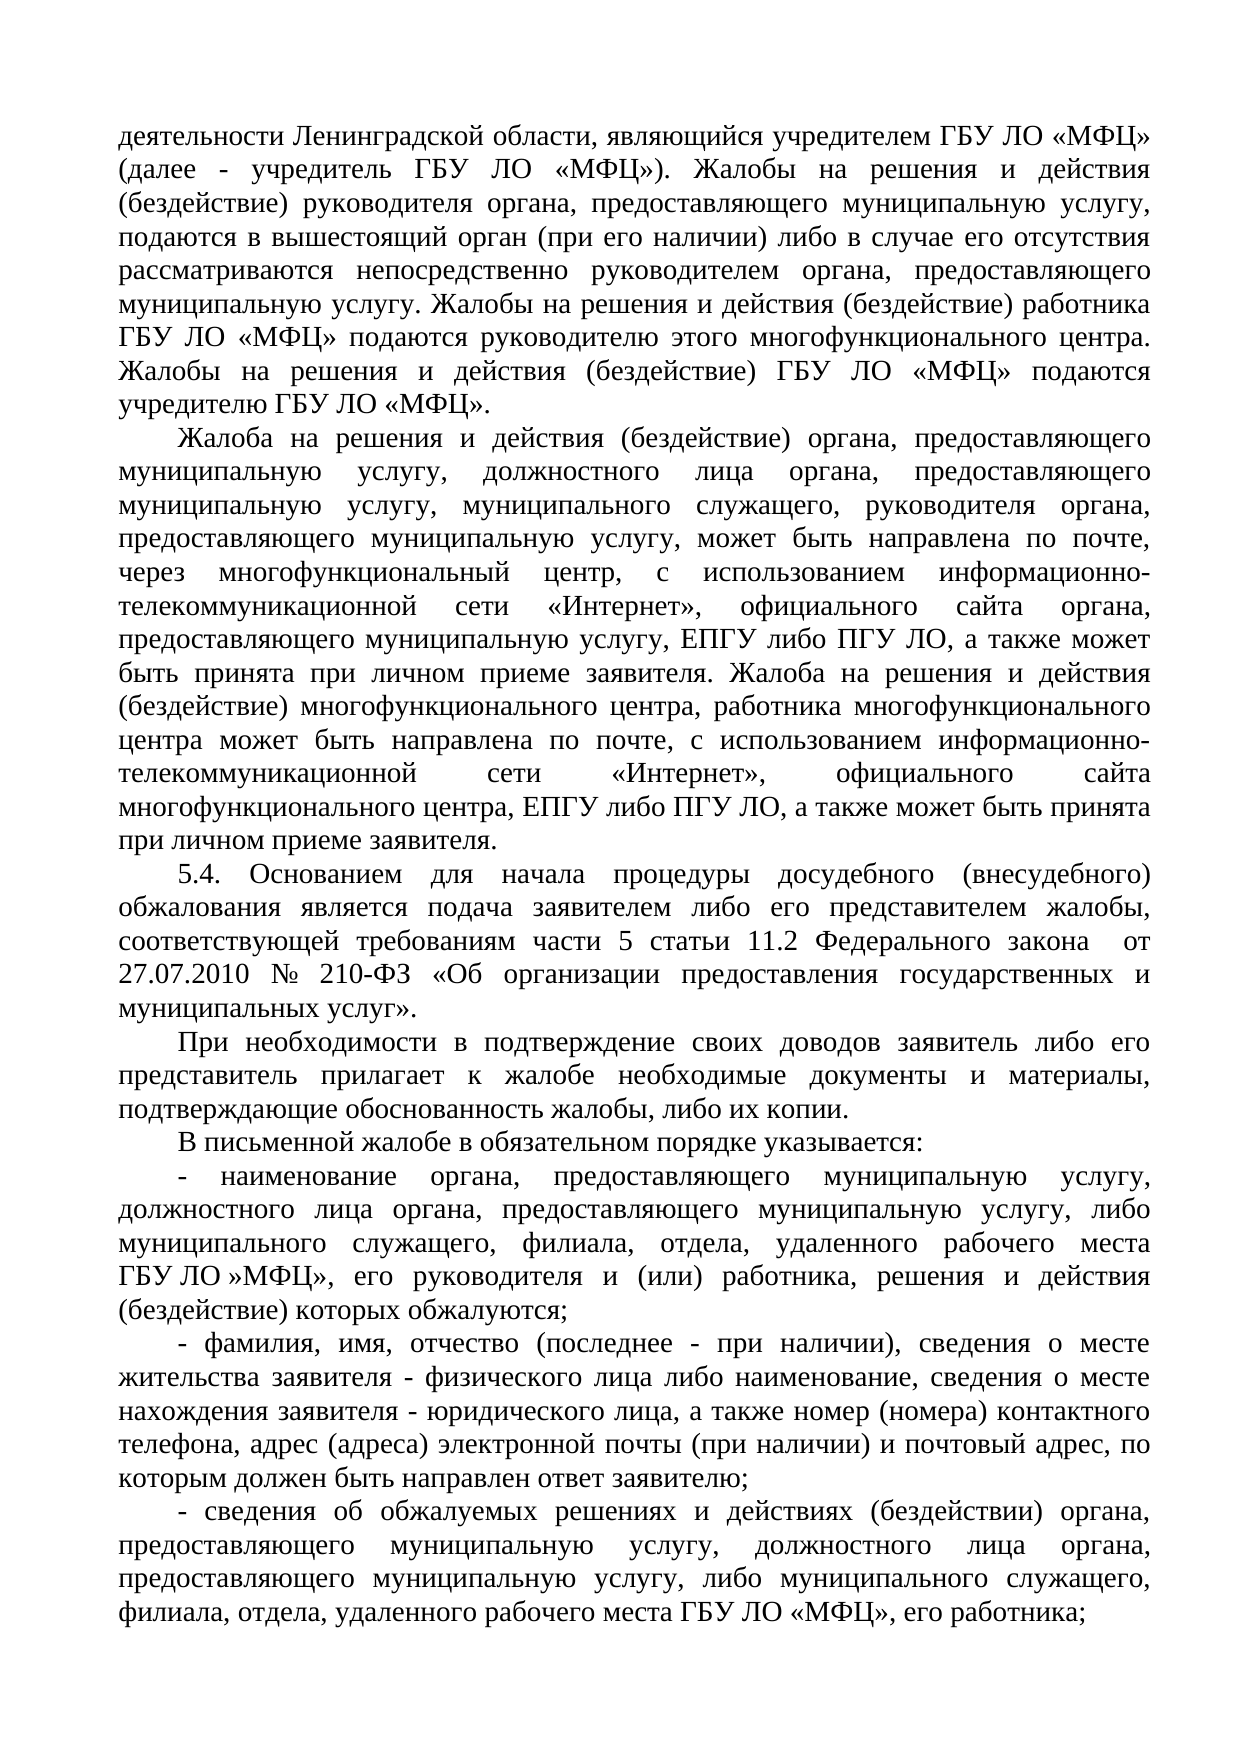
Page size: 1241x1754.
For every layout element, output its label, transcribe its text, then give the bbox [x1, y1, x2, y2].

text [118, 118, 1152, 420]
text - наименование органа, предоставляющего муниципальную услугу, должностного лица органа, предоставляющего муниципальную услугу, либо муниципального служащего, филиала, отдела, удаленного рабочего места ГБУ ЛО »МФЦ», его руководителя и (или) работника, решения и действия (бездействие) которых обжалуются; [118, 1158, 1152, 1326]
text Жалоба на решения и действия (бездействие) органа, предоставляющего муниципальную услугу, должностного лица органа, предоставляющего муниципальную услугу, муниципального служащего, руководителя органа, предоставляющего муниципальную услугу, может быть направлена по почте, через многофункциональный центр, с использованием информационно-телекоммуникационной сети «Интернет», официального сайта органа, предоставляющего муниципальную услугу, ЕПГУ либо ПГУ ЛО, а также может быть принята при личном приеме заявителя. Жалоба на решения и действия (бездействие) многофункционального центра, работника многофункционального центра может быть направлена по почте, с использованием информационно-телекоммуникационной сети «Интернет», официального сайта многофункционального центра, ЕПГУ либо ПГУ ЛО, а также может быть принята при личном приеме заявителя. [118, 420, 1152, 856]
text - фамилия, имя, отчество (последнее - при наличии), сведения о месте жительства заявителя - физического лица либо наименование, сведения о месте нахождения заявителя - юридического лица, а также номер (номера) контактного телефона, адрес (адреса) электронной почты (при наличии) и почтовый адрес, по которым должен быть направлен ответ заявителю; [118, 1326, 1152, 1493]
text При необходимости в подтверждение своих доводов заявитель либо его представитель прилагает к жалобе необходимые документы и материалы, подтверждающие обоснованность жалобы, либо их копии. [118, 1024, 1152, 1124]
text 5.4. Основанием для начала процедуры досудебного (внесудебного) обжалования является подача заявителем либо его представителем жалобы, соответствующей требованиям части 5 статьи 11.2 Федерального закона от 27.07.2010 № 210-ФЗ «Об организации предоставления государственных и муниципальных услуг». [118, 856, 1152, 1024]
text - сведения об обжалуемых решениях и действиях (бездействии) органа, предоставляющего муниципальную услугу, должностного лица органа, предоставляющего муниципальную услугу, либо муниципального служащего, филиала, отдела, удаленного рабочего места ГБУ ЛО «МФЦ», его работника; [118, 1493, 1152, 1627]
text В письменной жалобе в обязательном порядке указывается: [118, 1124, 1152, 1158]
